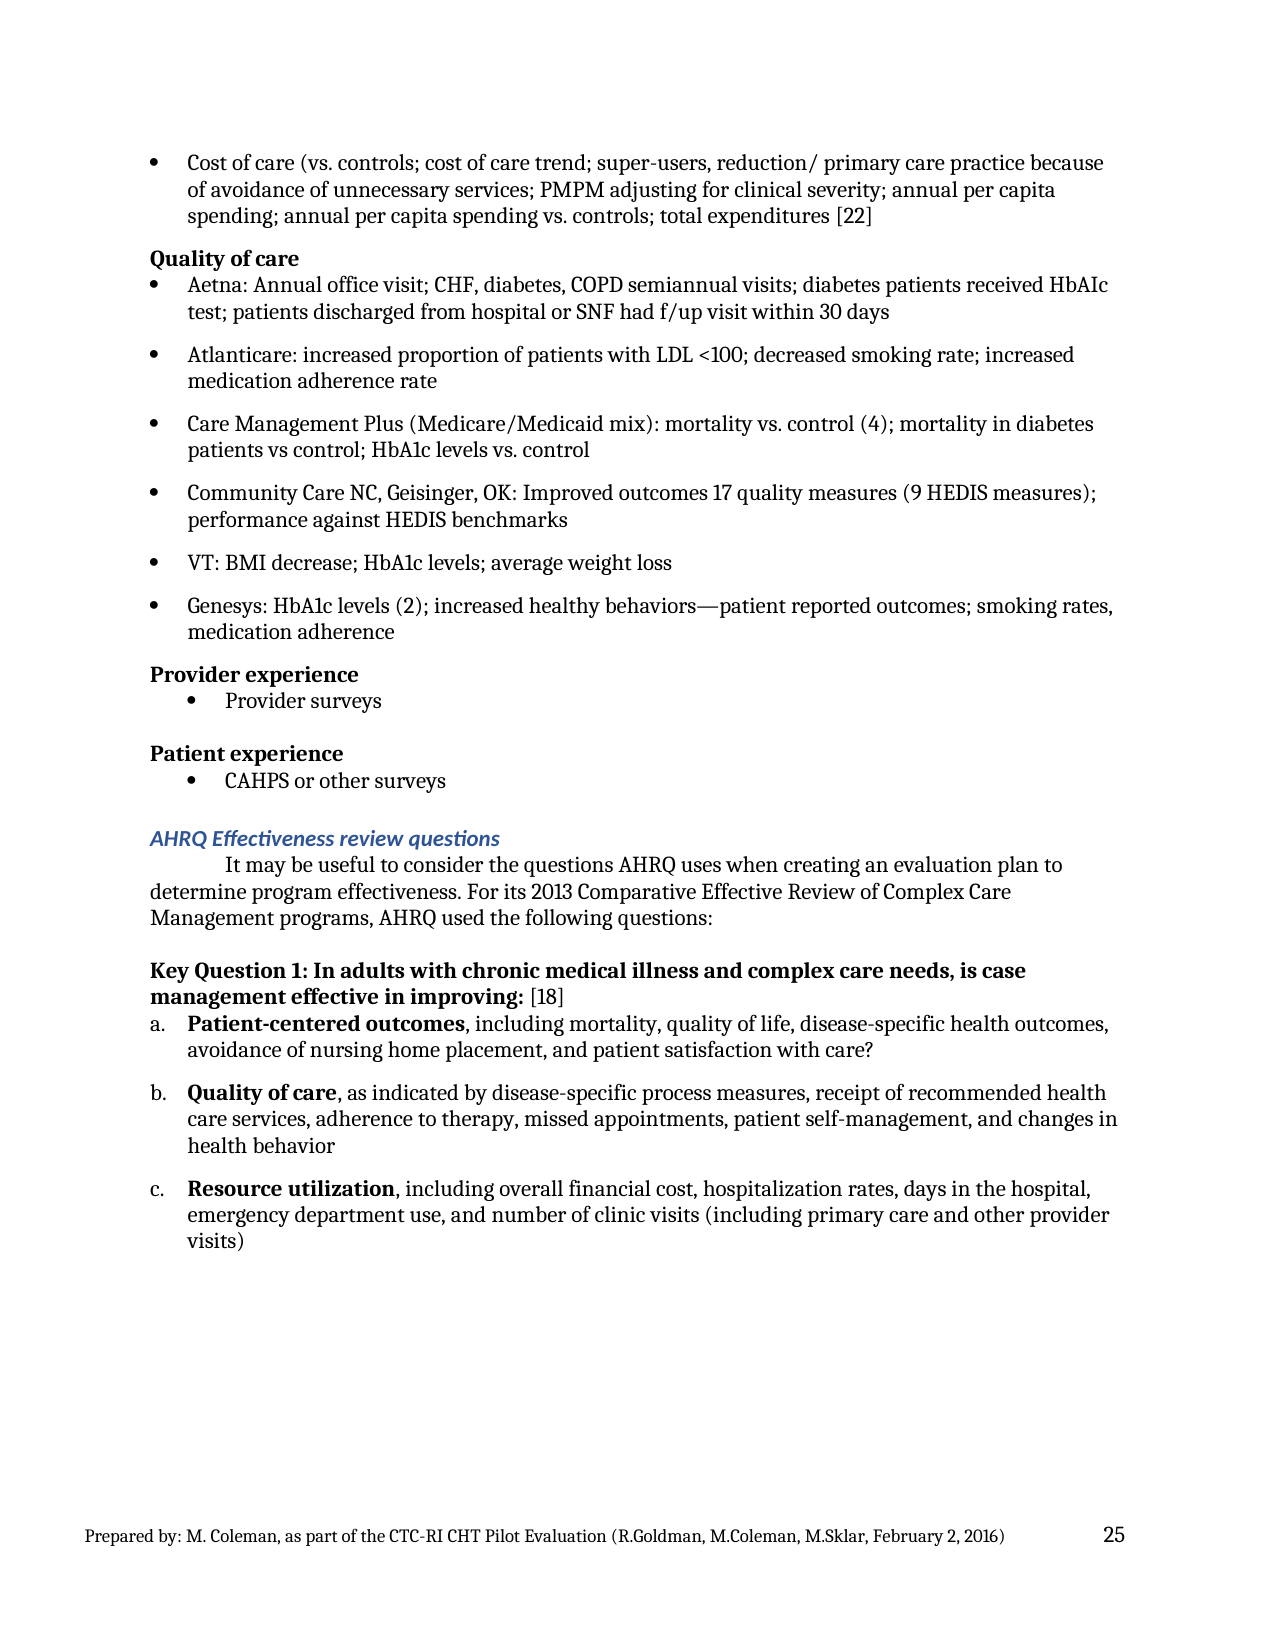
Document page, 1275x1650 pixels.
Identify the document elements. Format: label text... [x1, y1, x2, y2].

list Genesys: HbA1c levels (2); increased healthy behaviors—patient reported outcomes; smoking rates, medication adherence [150, 593, 1125, 645]
text It may be useful to consider the questions AHRQ uses when creating an evaluation plan to determine program effectiveness. For its 2013 Comparative Effective Review of Complex Care Management programs, AHRQ used the following questions: [150, 852, 1125, 931]
list Atlanticare: increased proportion of patients with LDL <100; decreased smoking rate; increased medication adherence rate [150, 341, 1125, 394]
list CAHPS or other surveys [187, 767, 1125, 794]
list VT: BMI decrease; HbA1c levels; average weight loss [150, 549, 1125, 576]
list Aetna: Annual office visit; CHF, diabetes, COPD semiannual visits; diabetes patients received HbAIc test; patients discharged from hospital or SNF had f/up visit within 30 days [150, 272, 1125, 325]
subtitle AHRQ Effectiveness review questions [150, 824, 1125, 852]
list Cost of care (vs. controls; cost of care trend; super-users, reduction/ primary care practice because of avoidance of unnecessary services; PMPM adjusting for clinical severity; annual per capita spending; annual per capita spending vs. controls; total expenditures [22] [150, 150, 1125, 229]
list Care Management Plus (Medicare/Medicaid mix): mortality vs. control (4); mortality in diabetes patients vs control; HbA1c levels vs. control [150, 411, 1125, 463]
list Resource utilization, including overall financial cost, hospitalization rates, days in the hospital, emergency department use, and number of clinic visits (including primary care and other provider visits) [150, 1176, 1125, 1254]
list Provider surveys [187, 688, 1125, 715]
text Quality of care [150, 246, 1125, 272]
list Quality of care, as indicated by disease-specific process measures, receipt of recommended health care services, adherence to therapy, missed appointments, patient self-management, and changes in health behavior [150, 1080, 1125, 1159]
list Community Care NC, Geisinger, OK: Improved outcomes 17 quality measures (9 HEDIS measures); performance against HEDIS benchmarks [150, 480, 1125, 533]
text Key Question 1: In adults with chronic medical illness and complex care needs, is case management effective in improving: [18] [150, 958, 1125, 1010]
text Provider experience [150, 662, 1125, 688]
list Patient-centered outcomes, including mortality, quality of life, disease-specific health outcomes, avoidance of nursing home placement, and patient satisfaction with care? [150, 1010, 1125, 1063]
text Patient experience [150, 741, 1125, 767]
